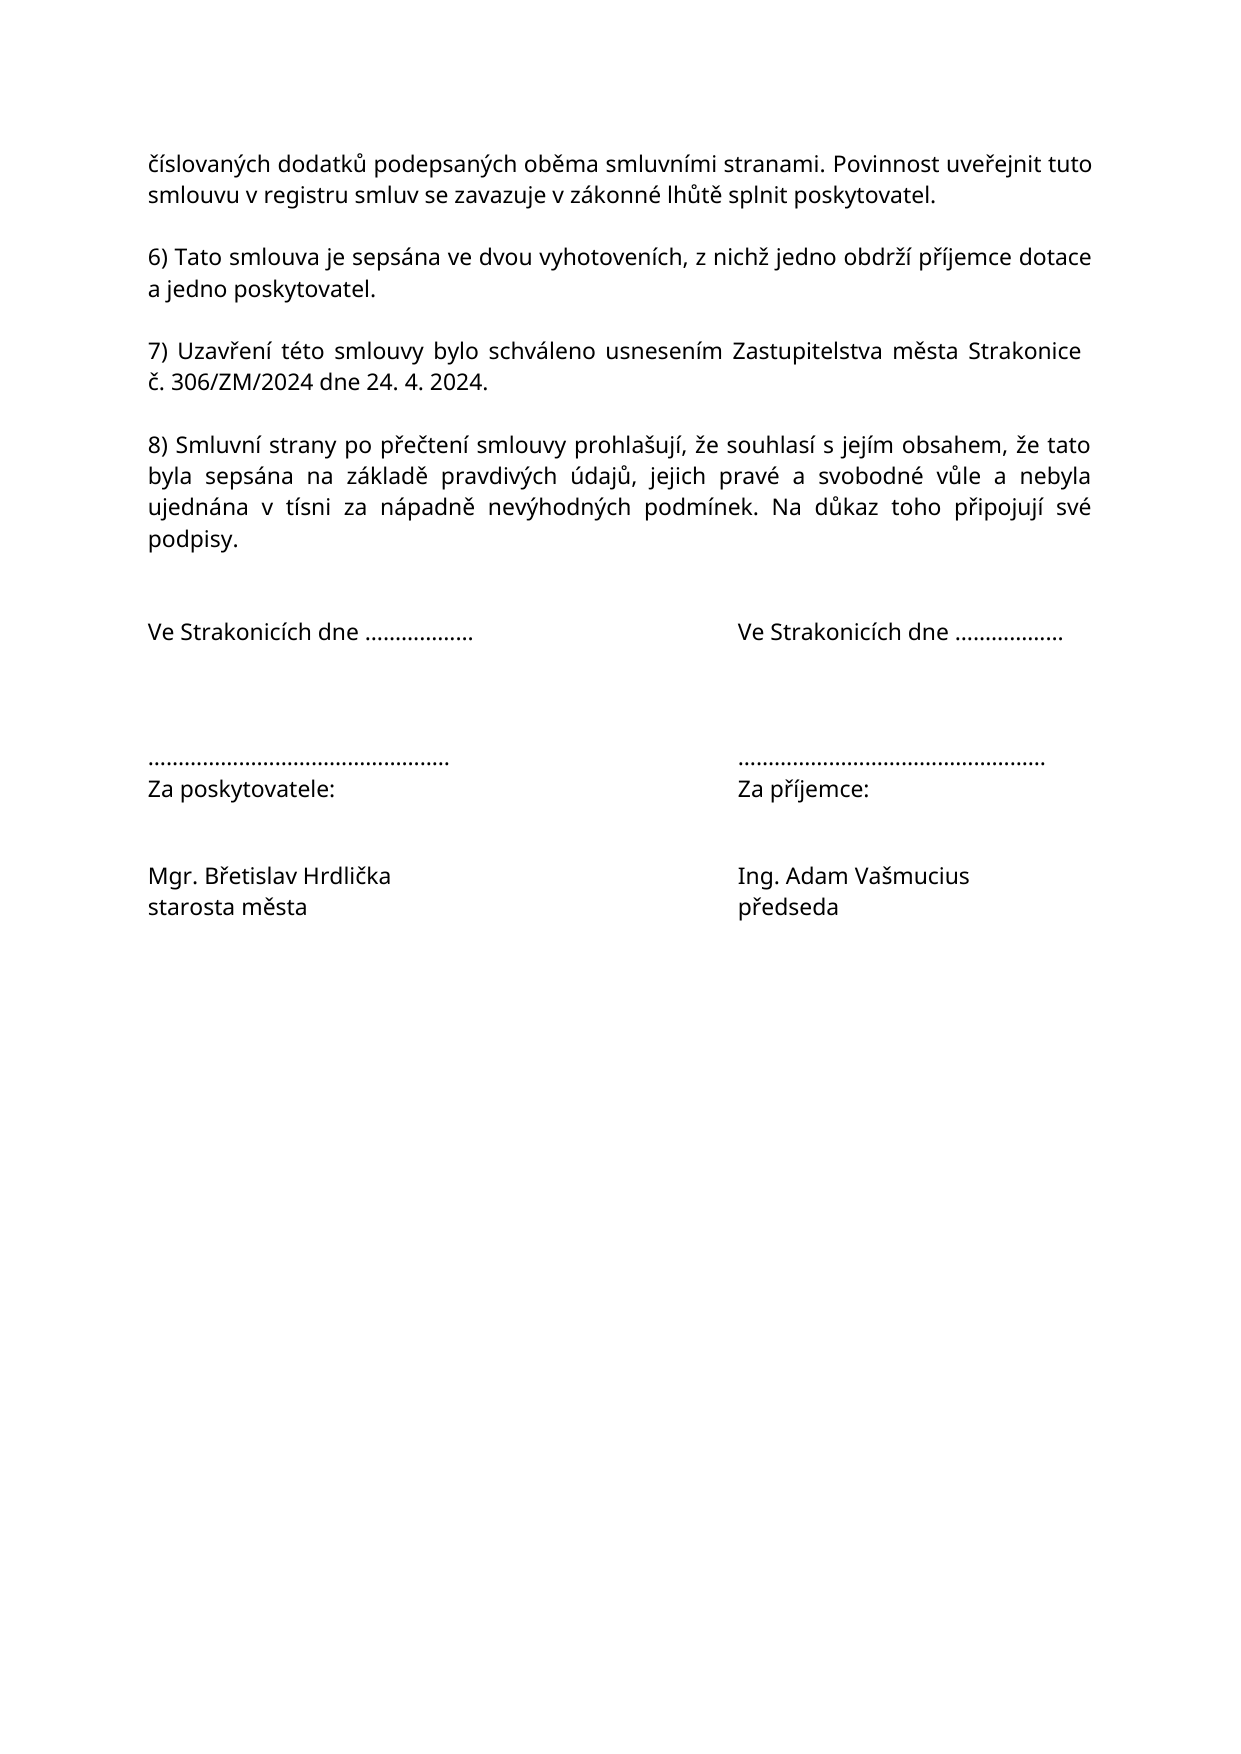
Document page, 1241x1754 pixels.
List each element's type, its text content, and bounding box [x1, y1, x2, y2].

text 6) Tato smlouva je sepsána ve dvou vyhotoveních, z nichž jedno obdrží příjemce dotace a jedno poskytovatel. [148, 241, 1093, 304]
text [148, 148, 1093, 210]
text 7) Uzavření této smlouvy bylo schváleno usnesením Zastupitelstva města Strakonice č. 306/ZM/2024 dne 24. 4. 2024. [148, 335, 1093, 398]
text Ve Strakonicích dne ……………… Ve Strakonicích dne ……………… [148, 616, 1093, 648]
text 8) Smluvní strany po přečtení smlouvy prohlašují, že souhlasí s jejím obsahem, že tato byla sepsána na základě pravdivých údajů, jejich pravé a svobodné vůle a nebyla ujednána v tísni za nápadně nevýhodných podmínek. Na důkaz toho připojují své podpisy. [148, 429, 1093, 554]
text Mgr. Břetislav Hrdlička Ing. Adam Vašmucius [148, 860, 1093, 891]
text Za poskytovatele: Za příjemce: [148, 773, 1093, 804]
text ………………………………………….. …………………………………………… [148, 741, 1093, 773]
text starosta města předseda [148, 891, 1093, 923]
